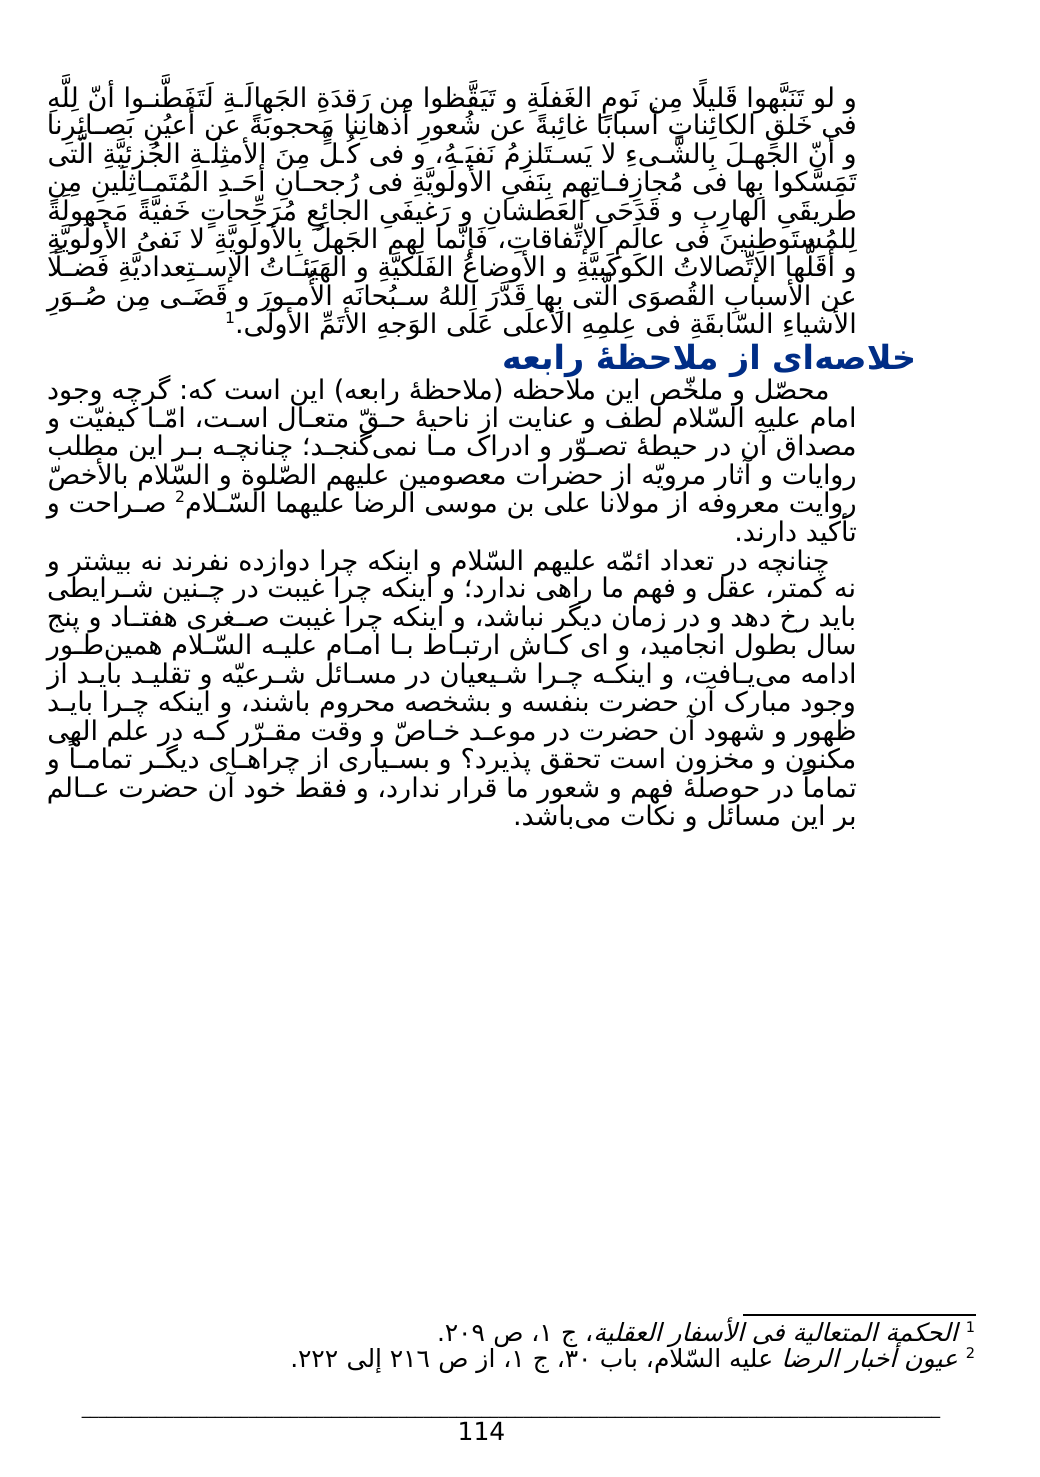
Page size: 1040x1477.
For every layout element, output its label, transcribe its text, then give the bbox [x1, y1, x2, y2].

subtitle خلاصه‌ای از ملاحظۀ رابعه [106, 340, 916, 377]
text محصّل و ملخّص این ملاحظه (ملاحظۀ رابعه) این است که: گرچه وجود امام علیه السّلام لطف و عنایت از ناحیۀ حقّ متعال است، امّا کیفیّت و مصداق آن در حیطۀ تصوّر و ادراک ما نمی‌گنجد؛ چنانچه بر این مطلب روایات و آثار مرویّه از حضرات معصومین علیهم الصّلوة و السّلام بالأخصّ روایت معروفه از مولانا علی بن موسی الرضا علیهما السّلام صراحت و تأکید دارند. [47, 377, 857, 548]
text چنانچه در تعداد ائمّه علیهم السّلام و اینکه چرا دوازده نفرند نه بیشتر و نه کمتر، عقل و فهم ما راهی ندارد؛ و اینکه چرا غیبت در چنین شرایطی باید رخ دهد و در زمان دیگر نباشد، و اینکه چرا غیبت صغری هفتاد و پنج سال بطول انجامید، و ای کاش ارتباط با امام علیه السّلام همین‌طور ادامه می‌یافت، و اینکه چرا شیعیان در مسائل شرعیّه و تقلید باید از وجود مبارک آن حضرت بنفسه و بشخصه محروم باشند، و اینکه چرا باید ظهور و شهود آن حضرت در موعد خاصّ و وقت مقرّر که در علم الهی مکنون و مخزون است تحقق پذیرد؟ و بسیاری از چراهای دیگر تماماً و تماماً در حوصلۀ فهم و شعور ما قرار ندارد، و فقط خود آن حضرت عالم بر این مسائل و نکات می‌باشد. [47, 548, 857, 832]
text و لو تَنَبَّهوا قَلیلًا مِن نَومِ الغَفلَةِ و تَیَقَّظوا مِن رَقدَةِ الجَهالَةِ لَتَفَطَّنوا أنّ لِلَّهِ فی خَلقِ الکائِناتِ أسبابًا غائِبةً عن شُعورِ أذهانِنا مَحجوبَةً عن أعیُنِ بَصائِرِنا و أنّ الجَهلَ بِالشَّی‌ءِ لا یَستَلزِمُ نَفیَهُ، و فی کُلٍّ مِنَ الأمثِلَةِ الجُزئیَّةِ الَّتی تَمَسَّکوا بِها فی مُجازِفاتِهِم بِنَفیِ الأولَویَّةِ فی رُجحانِ أحَدِ المُتَماثِلَینِ مِن طَریقَیِ الهارِبِ و قَدَحَیِ العَطشانِ و رَغیفَیِ الجائِعِ مُرَجِّحاتٍ خَفیَّةً مَجهولَةً لِلمُستَوطِنینَ فی عالَمِ الإتِّفاقاتِ، فَإنَّما لهم الجَهلُ بِالأولَویَّةِ لا نَفیُ الأولَویَّةِ و أقَلُّها الإتِّصالاتُ الکَوکَبیَّةِ و الأوضاعُ الفَلَکیَّةِ و الهَیَئاتُ الإستِعدادیَّةِ فَضلًا عن الأسبابِ القُصوَی الَّتی بِها قَدَّرَ اللهُ سبُحانَه الأُمورَ و قَضَی مِن صُوَرِ الأشیاءِ السّابقَةِ فی عِلمِهِ الأعلَی عَلَی الوَجهِ الأتَمِّ الأولَی. [47, 84, 857, 340]
